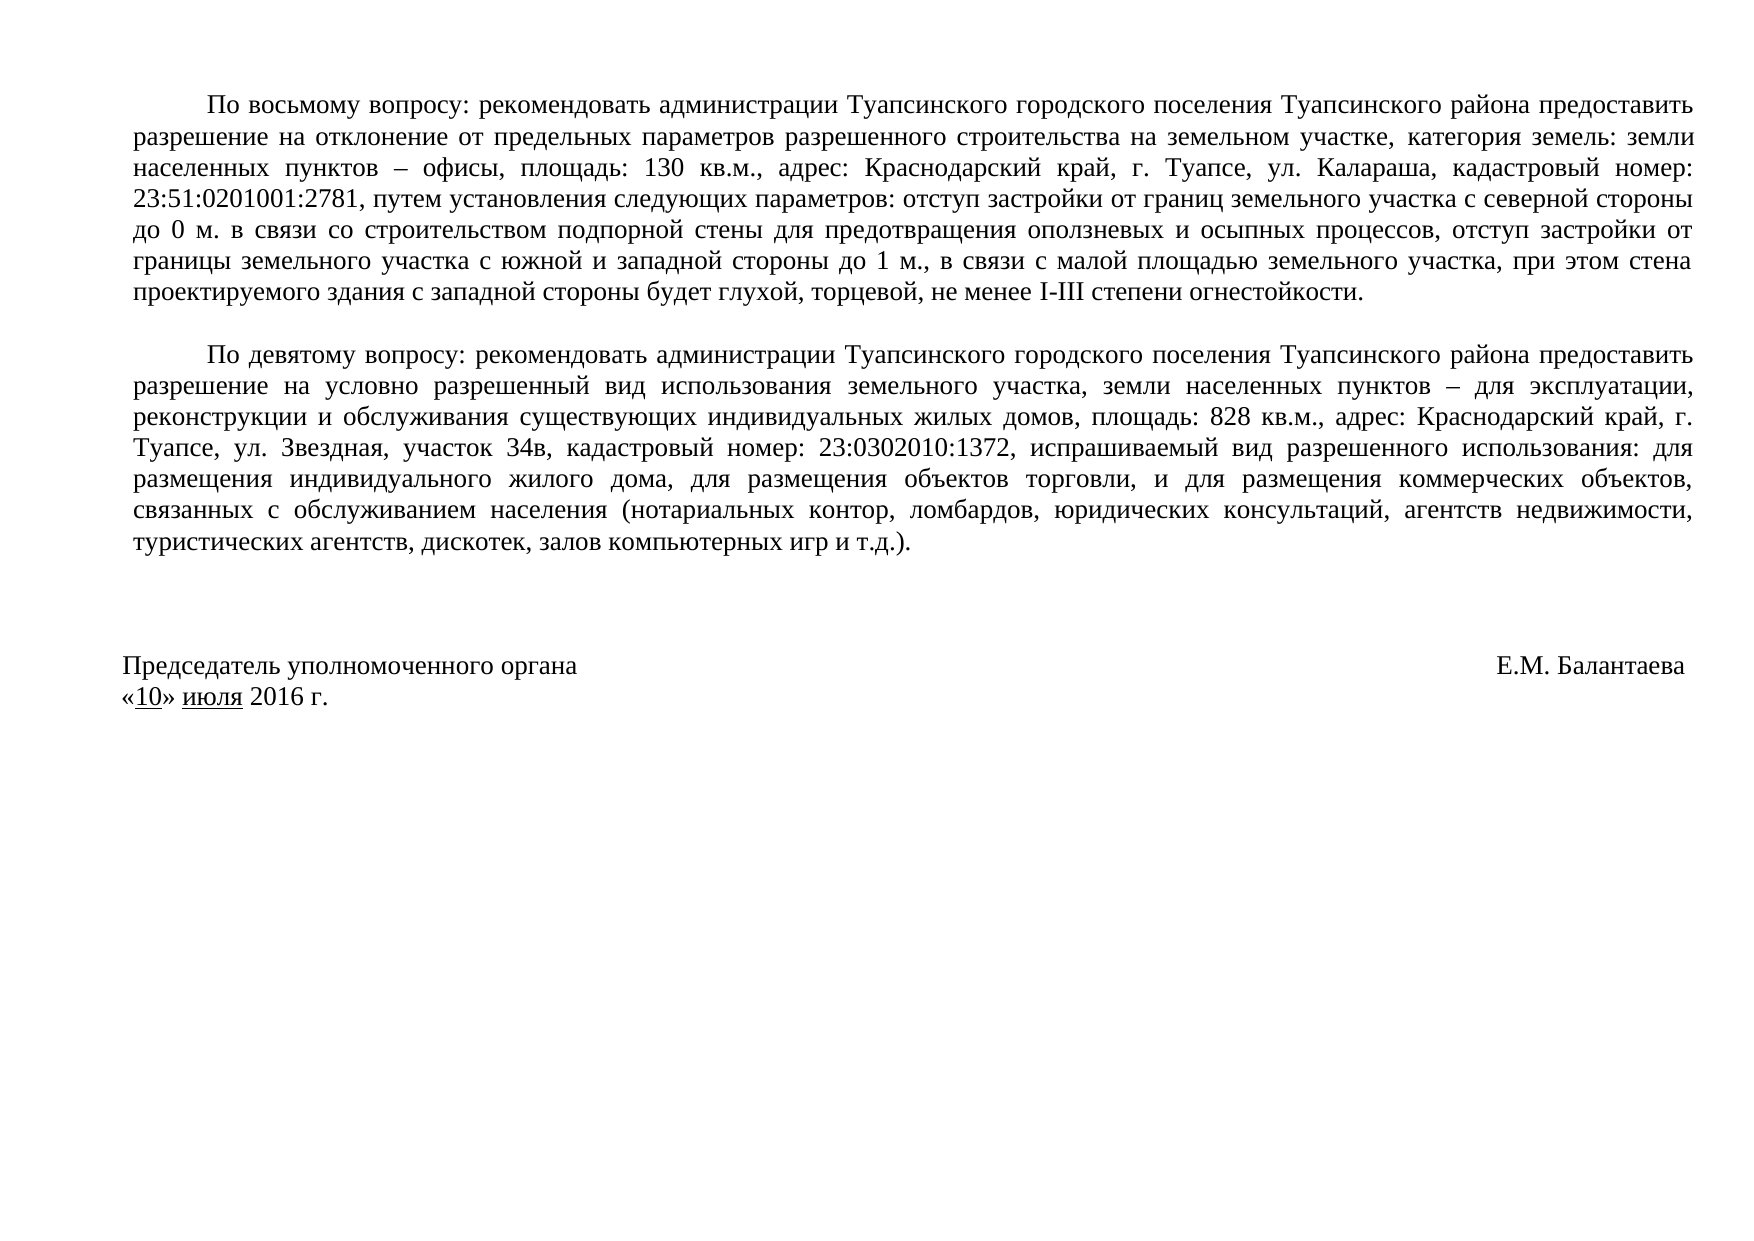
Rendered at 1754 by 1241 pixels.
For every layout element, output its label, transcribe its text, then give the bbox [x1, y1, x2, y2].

text По девятому вопросу: рекомендовать администрации Туапсинского городского поселения Туапсинского района предоставить разрешение на условно разрешенный вид использования земельного участка, земли населенных пунктов – для эксплуатации, реконструкции и обслуживания существующих индивидуальных жилых домов, площадь: 828 кв.м., адрес: Краснодарский край, г. Туапсе, ул. Звездная, участок 34в, кадастровый номер: 23:0302010:1372, испрашиваемый вид разрешенного использования: для размещения индивидуального жилого дома, для размещения объектов торговли, и для размещения коммерческих объектов, связанных с обслуживанием населения (нотариальных контор, ломбардов, юридических консультаций, агентств недвижимости, туристических агентств, дискотек, залов компьютерных игр и т.д.). [133, 338, 1695, 556]
text «10» июля 2016 г. [74, 680, 1695, 712]
text По восьмому вопросу: рекомендовать администрации Туапсинского городского поселения Туапсинского района предоставить разрешение на отклонение от предельных параметров разрешенного строительства на земельном участке, категория земель: земли населенных пунктов – офисы, площадь: 130 кв.м., адрес: Краснодарский край, г. Туапсе, ул. Калараша, кадастровый номер: 23:51:0201001:2781, путем установления следующих параметров: отступ застройки от границ земельного участка с северной стороны до 0 м. в связи со строительством подпорной стены для предотвращения оползневых и осыпных процессов, отступ застройки от границы земельного участка с южной и западной стороны до 1 м., в связи с малой площадью земельного участка, при этом стена проектируемого здания с западной стороны будет глухой, торцевой, не менее I-III степени огнестойкости. [133, 89, 1695, 307]
text Председатель уполномоченного органа Е.М. Балантаева [88, 649, 1695, 680]
